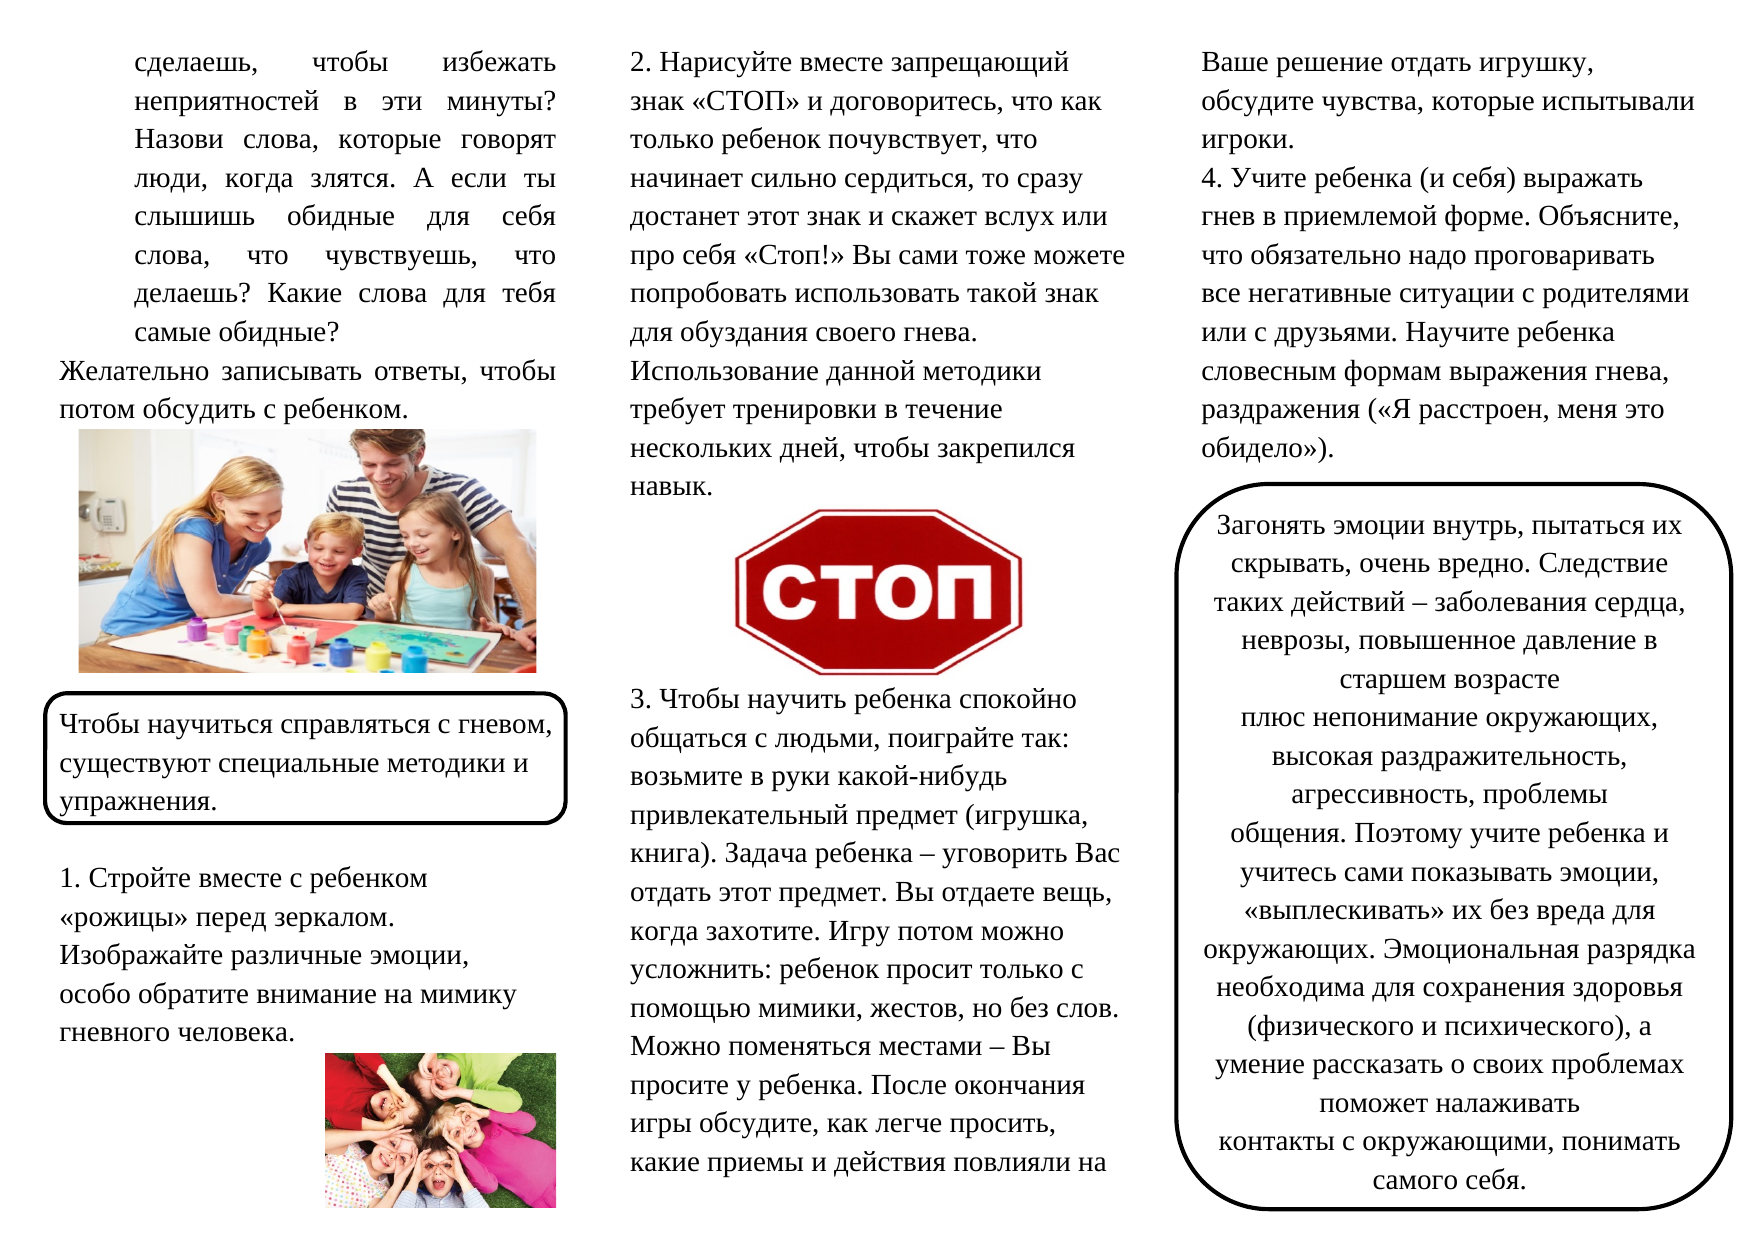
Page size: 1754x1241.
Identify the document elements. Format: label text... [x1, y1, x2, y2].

text общения. Поэтому учите ребенка и учитесь сами показывать эмоции, «выплескивать» их без вреда для окружающих. Эмоциональная разрядка необходима для сохранения здоровья [1201, 815, 1698, 1003]
picture [78, 429, 537, 673]
text Желательно записывать ответы, чтобы потом обсудить с ребенком. [59, 353, 556, 425]
picture [325, 1053, 557, 1208]
text 3. Чтобы научить ребенка спокойно общаться с людьми, поиграйте так: возьмите в руки какой-нибудь привлекательный предмет (игрушка, книга). Задача ребенка – уговорить Вас [630, 681, 1127, 869]
text просите у ребенка. После окончания игры обсудите, как легче просить, какие приемы и действия повлияли на Ваше решение отдать игрушку, обсудите чувства, которые испытывали [1201, 44, 1698, 116]
text упражнения. [59, 783, 556, 817]
text плюс непонимание окружающих, высокая раздражительность, агрессивность, проблемы [1201, 699, 1698, 810]
text отдать этот предмет. Вы отдаете вещь, когда захотите. Игру потом можно усложнить: ребенок просит только с помощью мимики, жестов, но без слов. Можно поменяться местами – Вы [630, 874, 1127, 1062]
text Загонять эмоции внутрь, пытаться их скрывать, очень вредно. Следствие таких действий – заболевания сердца, неврозы, повышенное давление в старшем возрасте [1201, 507, 1698, 694]
text 2. Нарисуйте вместе запрещающий знак «СТОП» и договоритесь, что как только ребенок почувствует, что начинает сильно сердиться, то сразу достанет этот знак и скажет вслух или [630, 44, 1127, 232]
picture [727, 506, 1030, 678]
text Чтобы научиться справляться с гневом, существуют специальные методики и [59, 706, 556, 778]
text особо обратите внимание на мимику гневного человека. [59, 976, 556, 1048]
text просите у ребенка. После окончания игры обсудите, как легче просить, какие приемы и действия повлияли на Ваше решение отдать игрушку, обсудите чувства, которые испытывали [630, 1067, 1127, 1177]
text (физического и психического), а умение рассказать о своих проблемах поможет налаживать [1201, 1008, 1698, 1118]
text игроки. [1201, 121, 1698, 155]
text контакты с окружающими, понимать самого себя. [1201, 1123, 1698, 1196]
text 1. Стройте вместе с ребенком «рожицы» перед зеркалом. Изображайте различные эмоции, [59, 860, 556, 971]
text 4. Учите ребенка (и себя) выражать гнев в приемлемой форме. Объясните, что обязательно надо проговаривать все негативные ситуации с родителями или с друзьями. Научите ребенка словесным формам выражения гнева, раздражения («Я расстроен, меня это обидело»). [1201, 160, 1698, 463]
text про себя «Стоп!» Вы сами тоже можете попробовать использовать такой знак для обуздания своего гнева. Использование данной методики требует тренировки в течение нескольких дней, чтобы закрепился навык. [630, 237, 1127, 502]
